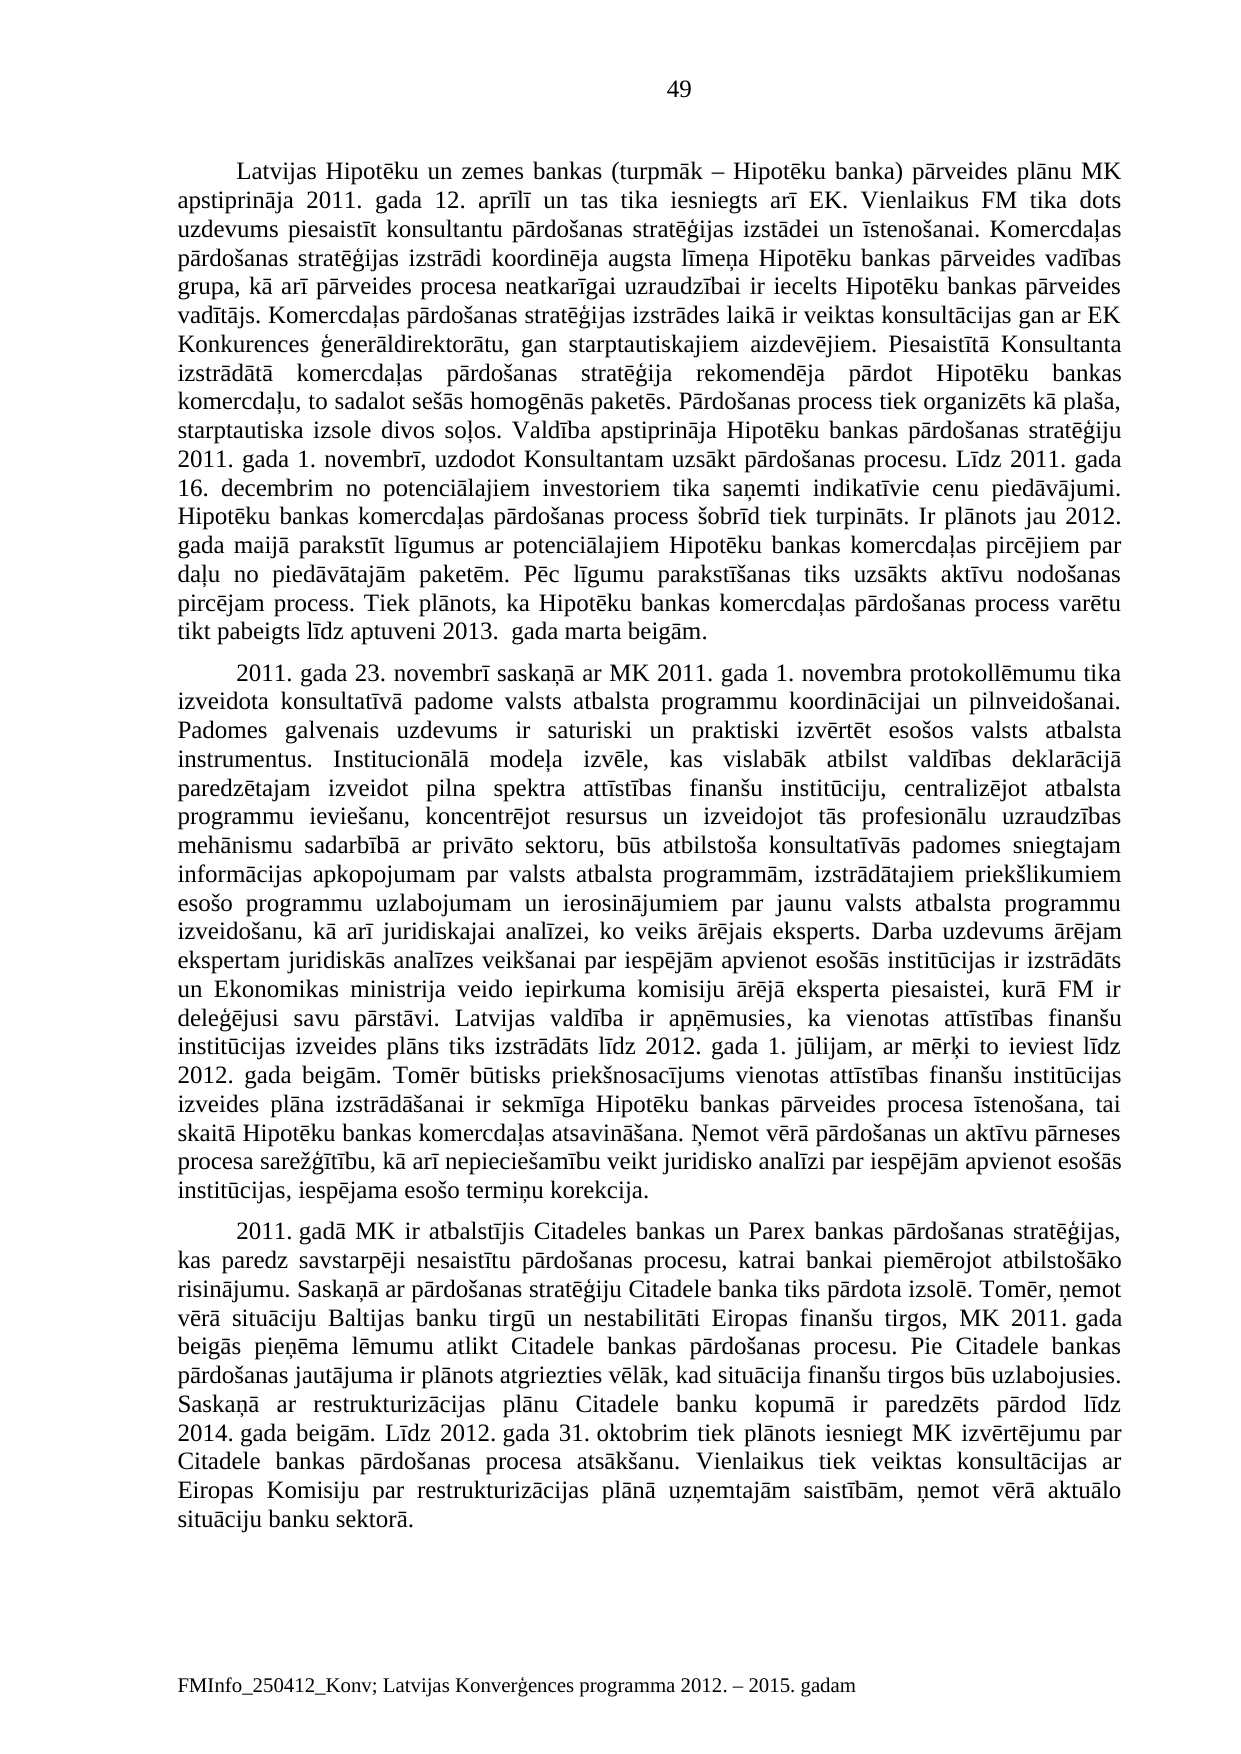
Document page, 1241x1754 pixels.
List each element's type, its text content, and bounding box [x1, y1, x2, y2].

text Latvijas Hipotēku un zemes bankas (turpmāk – Hipotēku banka) pārveides plānu MK apstiprināja 2011. gada 12. aprīlī un tas tika iesniegts arī EK. Vienlaikus FM tika dots uzdevums piesaistīt konsultantu pārdošanas stratēģijas izstādei un īstenošanai. Komercdaļas pārdošanas stratēģijas izstrādi koordinēja augsta līmeņa Hipotēku bankas pārveides vadības grupa, kā arī pārveides procesa neatkarīgai uzraudzībai ir iecelts Hipotēku bankas pārveides vadītājs. Komercdaļas pārdošanas stratēģijas izstrādes laikā ir veiktas konsultācijas gan ar EK Konkurences ģenerāldirektorātu, gan starptautiskajiem aizdevējiem. Piesaistītā Konsultanta izstrādātā komercdaļas pārdošanas stratēģija rekomendēja pārdot Hipotēku bankas komercdaļu, to sadalot sešās homogēnās paketēs. Pārdošanas process tiek organizēts kā plaša, starptautiska izsole divos soļos. Valdība apstiprināja Hipotēku bankas pārdošanas stratēģiju 2011. gada 1. novembrī, uzdodot Konsultantam uzsākt pārdošanas procesu. Līdz 2011. gada 16. decembrim no potenciālajiem investoriem tika saņemti indikatīvie cenu piedāvājumi. Hipotēku bankas komercdaļas pārdošanas process šobrīd tiek turpināts. Ir plānots jau 2012. gada maijā parakstīt līgumus ar potenciālajiem Hipotēku bankas komercdaļas pircējiem par daļu no piedāvātajām paketēm. Pēc līgumu parakstīšanas tiks uzsākts aktīvu nodošanas pircējam process. Tiek plānots, ka Hipotēku bankas komercdaļas pārdošanas process varētu tikt pabeigts līdz aptuveni 2013. gada marta beigām. [177, 156, 1122, 645]
text 2011. gada 23. novembrī saskaņā ar MK 2011. gada 1. novembra protokollēmumu tika izveidota konsultatīvā padome valsts atbalsta programmu koordinācijai un pilnveidošanai. Padomes galvenais uzdevums ir saturiski un praktiski izvērtēt esošos valsts atbalsta instrumentus. Institucionālā modeļa izvēle, kas vislabāk atbilst valdības deklarācijā paredzētajam izveidot pilna spektra attīstības finanšu institūciju, centralizējot atbalsta programmu ieviešanu, koncentrējot resursus un izveidojot tās profesionālu uzraudzības mehānismu sadarbībā ar privāto sektoru, būs atbilstoša konsultatīvās padomes sniegtajam informācijas apkopojumam par valsts atbalsta programmām, izstrādātajiem priekšlikumiem esošo programmu uzlabojumam un ierosinājumiem par jaunu valsts atbalsta programmu izveidošanu, kā arī juridiskajai analīzei, ko veiks ārējais eksperts. Darba uzdevums ārējam ekspertam juridiskās analīzes veikšanai par iespējām apvienot esošās institūcijas ir izstrādāts un Ekonomikas ministrija veido iepirkuma komisiju ārējā eksperta piesaistei, kurā FM ir deleģējusi savu pārstāvi. Latvijas valdība ir apņēmusies, ka vienotas attīstības finanšu institūcijas izveides plāns tiks izstrādāts līdz 2012. gada 1. jūlijam, ar mērķi to ieviest līdz 2012. gada beigām. Tomēr būtisks priekšnosacījums vienotas attīstības finanšu institūcijas izveides plāna izstrādāšanai ir sekmīga Hipotēku bankas pārveides procesa īstenošana, tai skaitā Hipotēku bankas komercdaļas atsavināšana. Ņemot vērā pārdošanas un aktīvu pārneses procesa sarežģītību, kā arī nepieciešamību veikt juridisko analīzi par iespējām apvienot esošās institūcijas, iespējama esošo termiņu korekcija. [177, 658, 1122, 1204]
text 2011. gadā MK ir atbalstījis Citadeles bankas un Parex bankas pārdošanas stratēģijas, kas paredz savstarpēji nesaistītu pārdošanas procesu, katrai bankai piemērojot atbilstošāko risinājumu. Saskaņā ar pārdošanas stratēģiju Citadele banka tiks pārdota izsolē. Tomēr, ņemot vērā situāciju Baltijas banku tirgū un nestabilitāti Eiropas finanšu tirgos, MK 2011. gada beigās pieņēma lēmumu atlikt Citadele bankas pārdošanas procesu. Pie Citadele bankas pārdošanas jautājuma ir plānots atgriezties vēlāk, kad situācija finanšu tirgos būs uzlabojusies. Saskaņā ar restrukturizācijas plānu Citadele banku kopumā ir paredzēts pārdod līdz 2014. gada beigām. Līdz 2012. gada 31. oktobrim tiek plānots iesniegt MK izvērtējumu par Citadele bankas pārdošanas procesa atsākšanu. Vienlaikus tiek veiktas konsultācijas ar Eiropas Komisiju par restrukturizācijas plānā uzņemtajām saistībām, ņemot vērā aktuālo situāciju banku sektorā. [177, 1216, 1122, 1533]
